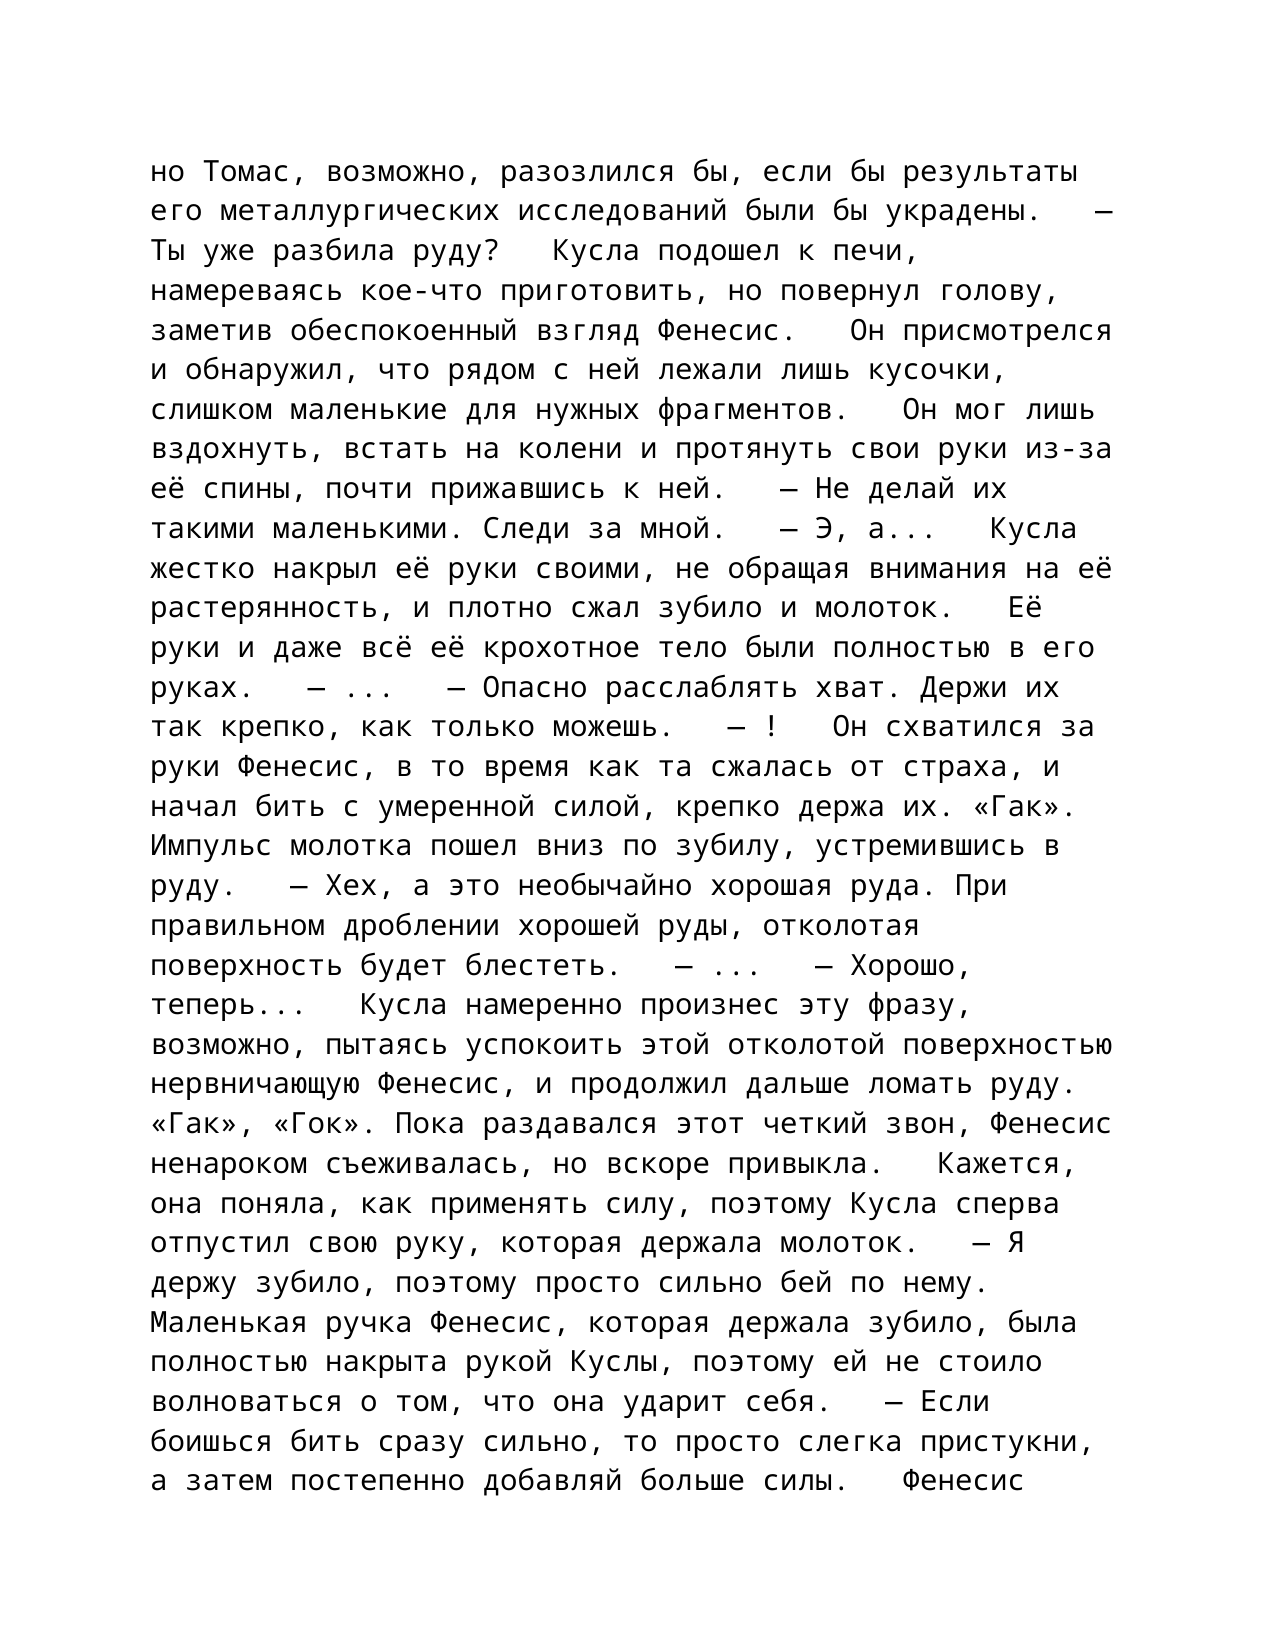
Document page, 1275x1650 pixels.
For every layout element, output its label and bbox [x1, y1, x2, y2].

text [150, 150, 1125, 1499]
